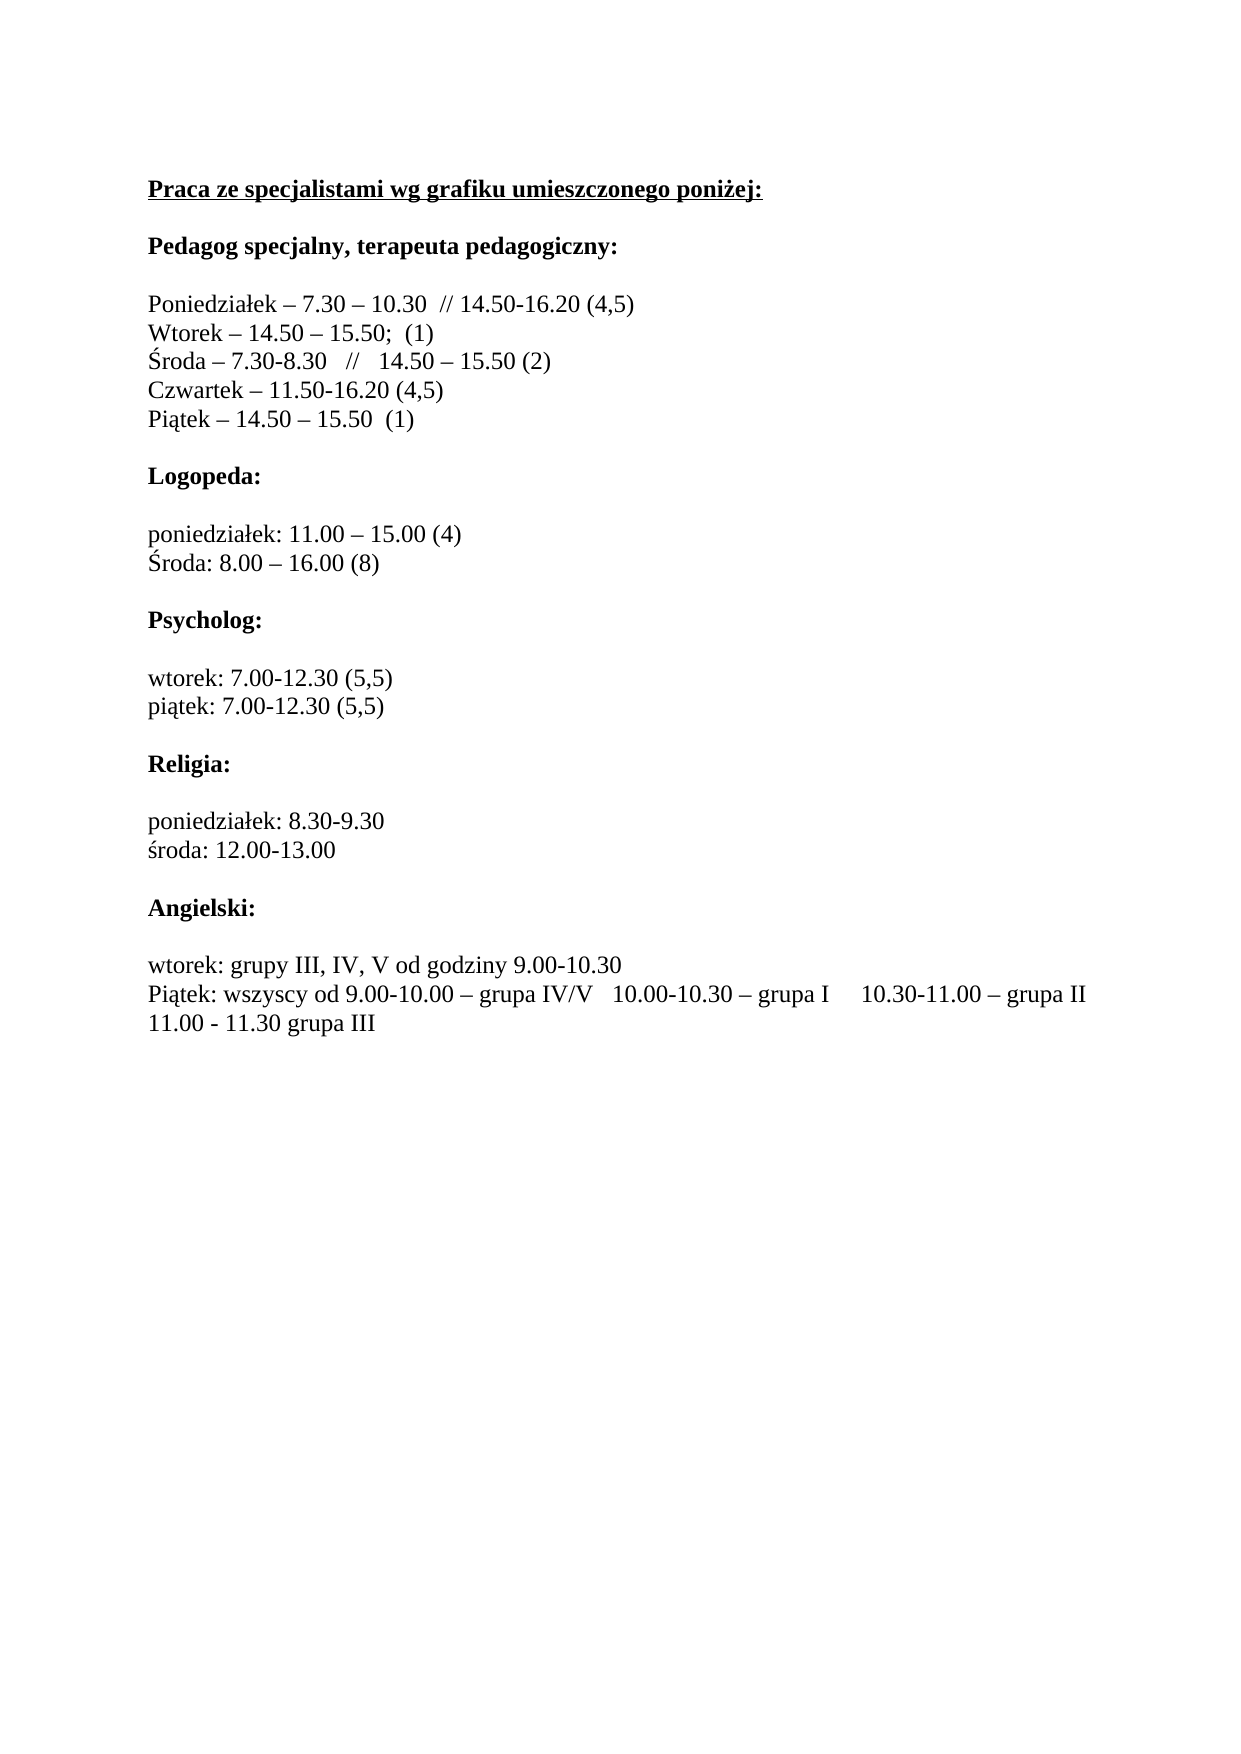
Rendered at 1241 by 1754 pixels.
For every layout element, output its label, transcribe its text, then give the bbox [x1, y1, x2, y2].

text Piątek: wszyscy od 9.00-10.00 – grupa IV/V 10.00-10.30 – grupa I 10.30-11.00 – grupa II 11.00 - 11.30 grupa III [148, 979, 1093, 1036]
text Środa: 8.00 – 16.00 (8) [148, 548, 1093, 576]
text Poniedziałek – 7.30 – 10.30 // 14.50-16.20 (4,5) [148, 289, 1093, 318]
text poniedziałek: 8.30-9.30 [148, 806, 1093, 835]
text Angielski: [148, 893, 1093, 921]
text Środa – 7.30-8.30 // 14.50 – 15.50 (2) [148, 346, 1093, 375]
text piątek: 7.00-12.30 (5,5) [148, 691, 1093, 720]
text Praca ze specjalistami wg grafiku umieszczonego poniżej: [148, 174, 1093, 203]
text Pedagog specjalny, terapeuta pedagogiczny: [148, 231, 1093, 260]
text Czwartek – 11.50-16.20 (4,5) [148, 375, 1093, 404]
text Wtorek – 14.50 – 15.50; (1) [148, 318, 1093, 346]
text Logopeda: [148, 461, 1093, 490]
text wtorek: grupy III, IV, V od godziny 9.00-10.30 [148, 950, 1093, 979]
text Piątek – 14.50 – 15.50 (1) [148, 404, 1093, 433]
text poniedziałek: 11.00 – 15.00 (4) [148, 519, 1093, 548]
text Religia: [148, 749, 1093, 778]
text środa: 12.00-13.00 [148, 835, 1093, 864]
text Psycholog: [148, 605, 1093, 634]
text wtorek: 7.00-12.30 (5,5) [148, 663, 1093, 691]
